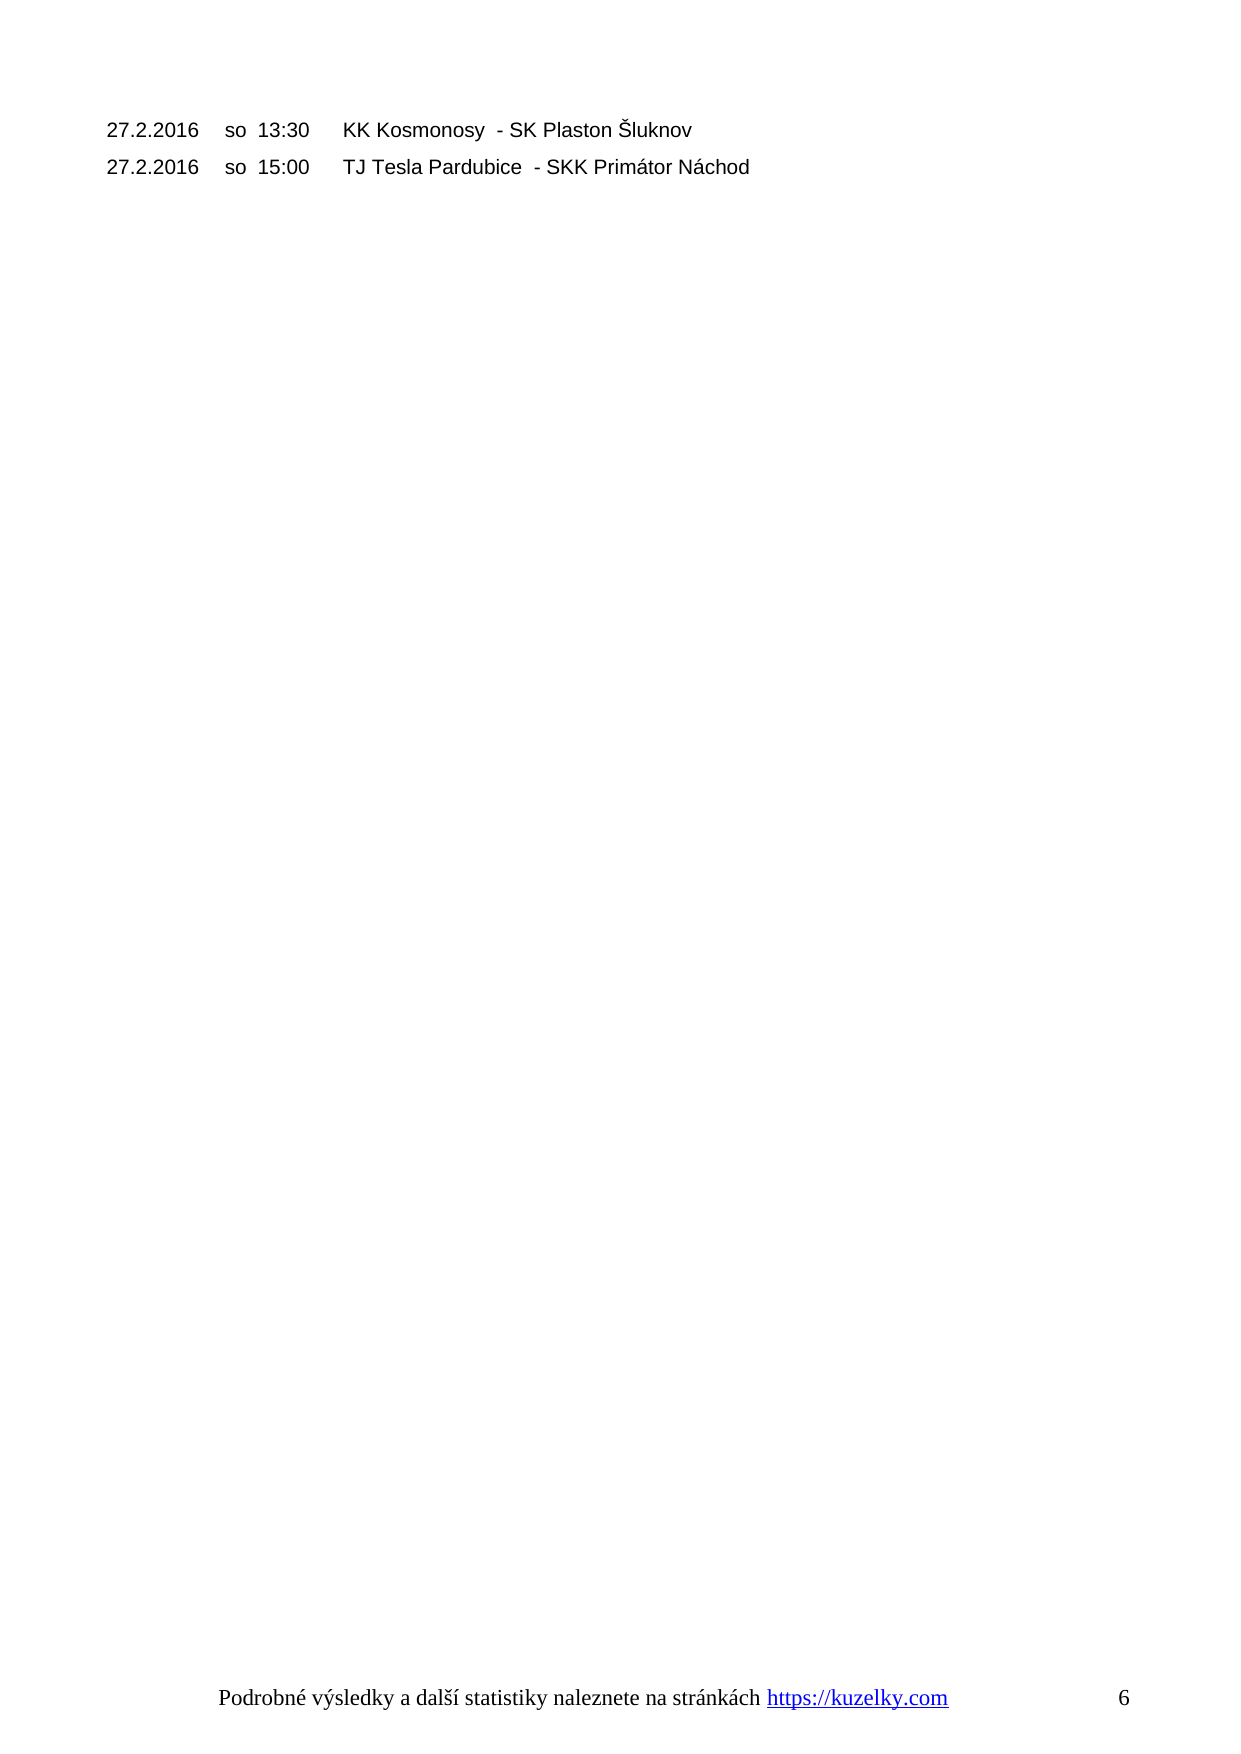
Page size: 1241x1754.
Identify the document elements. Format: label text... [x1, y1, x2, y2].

text 27.2.2016 so 15:00 TJ Tesla Pardubice - SKK Primátor Náchod [106, 154, 1134, 178]
text 27.2.2016 so 13:30 KK Kosmonosy - SK Plaston Šluknov [106, 118, 1134, 142]
